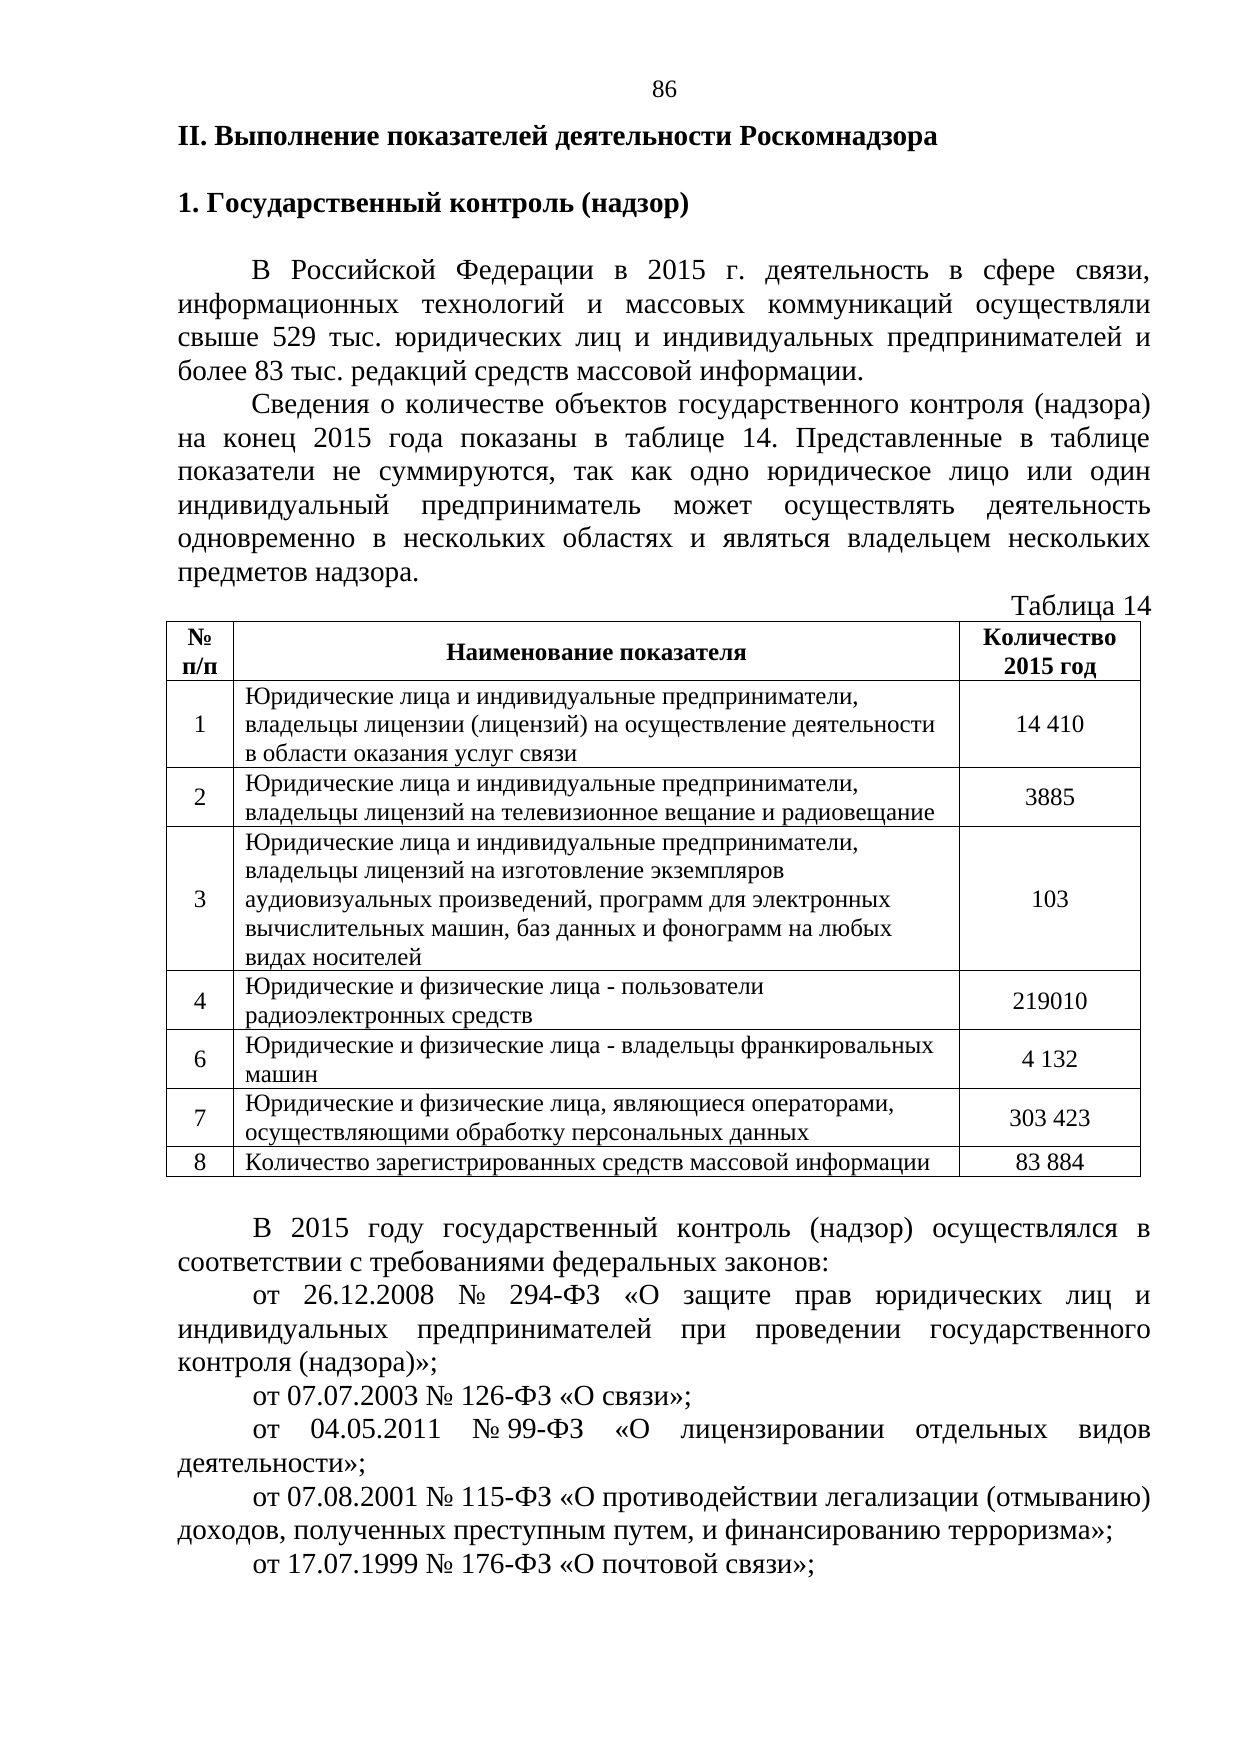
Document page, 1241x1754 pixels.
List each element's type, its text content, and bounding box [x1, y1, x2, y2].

text от 07.08.2001 № 115-ФЗ «О противодействии легализации (отмыванию) доходов, полученных преступным путем, и финансированию терроризма»; [177, 1479, 1152, 1546]
text от 26.12.2008 № 294-ФЗ «О защите прав юридических лиц и индивидуальных предпринимателей при проведении государственного контроля (надзора)»; [177, 1277, 1152, 1378]
text В Российской Федерации в 2015 г. деятельность в сфере связи, информационных технологий и массовых коммуникаций осуществляли свыше 529 тыс. юридических лиц и индивидуальных предпринимателей и более 83 тыс. редакций средств массовой информации. [177, 252, 1152, 386]
text от 17.07.1999 № 176-ФЗ «О почтовой связи»; [177, 1546, 1152, 1579]
table_cell Юридические лица и индивидуальные предприниматели, владельцы лицензий на телевизионное вещание и радиовещание [234, 768, 959, 826]
table_cell 7 [167, 1089, 233, 1146]
subtitle II. Выполнение показателей деятельности Роскомнадзора [177, 118, 1152, 152]
table_header Наименование показателя [234, 622, 959, 680]
text Сведения о количестве объектов государственного контроля (надзора) на конец 2015 года показаны в таблице 14. Представленные в таблице показатели не суммируются, так как одно юридическое лицо или один индивидуальный предприниматель может осуществлять деятельность одновременно в нескольких областях и являться владельцем нескольких предметов надзора. [177, 386, 1152, 588]
table_cell 8 [167, 1147, 233, 1176]
table_cell 2 [167, 768, 233, 826]
text от 07.07.2003 № 126-ФЗ «О связи»; [177, 1378, 1152, 1412]
text от 04.05.2011 № 99-ФЗ «О лицензировании отдельных видов деятельности»; [177, 1412, 1152, 1479]
table_cell Юридические лица и индивидуальные предприниматели, владельцы лицензии (лицензий) на осуществление деятельности в области оказания услуг связи [234, 681, 959, 767]
table_cell 103 [960, 827, 1140, 970]
table_cell Юридические и физические лица - пользователи радиоэлектронных средств [234, 971, 959, 1029]
table_cell 6 [167, 1030, 233, 1087]
table_cell 3 [167, 827, 233, 970]
subtitle 1. Государственный контроль (надзор) [177, 185, 1152, 219]
table_cell 219010 [960, 971, 1140, 1029]
table_cell 14 410 [960, 681, 1140, 767]
table_cell Юридические и физические лица - владельцы франкировальных машин [234, 1030, 959, 1087]
table_cell 303 423 [960, 1089, 1140, 1146]
table_cell 83 884 [960, 1147, 1140, 1176]
table_cell Юридические лица и индивидуальные предприниматели, владельцы лицензий на изготовление экземпляров аудиовизуальных произведений, программ для электронных вычислительных машин, баз данных и фонограмм на любых видах носителей [234, 827, 959, 970]
text В 2015 году государственный контроль (надзор) осуществлялся в соответствии с требованиями федеральных законов: [177, 1210, 1152, 1277]
table_cell Юридические и физические лица, являющиеся операторами, осуществляющими обработку персональных данных [234, 1089, 959, 1146]
table_cell Количество зарегистрированных средств массовой информации [234, 1147, 959, 1176]
table_cell 1 [167, 681, 233, 767]
table_cell 4 [167, 971, 233, 1029]
table_header Количество 2015 год [960, 622, 1140, 680]
table_cell 3885 [960, 768, 1140, 826]
table_header № п/п [167, 622, 233, 680]
text Таблица 14 [177, 588, 1152, 621]
table_cell 4 132 [960, 1030, 1140, 1087]
